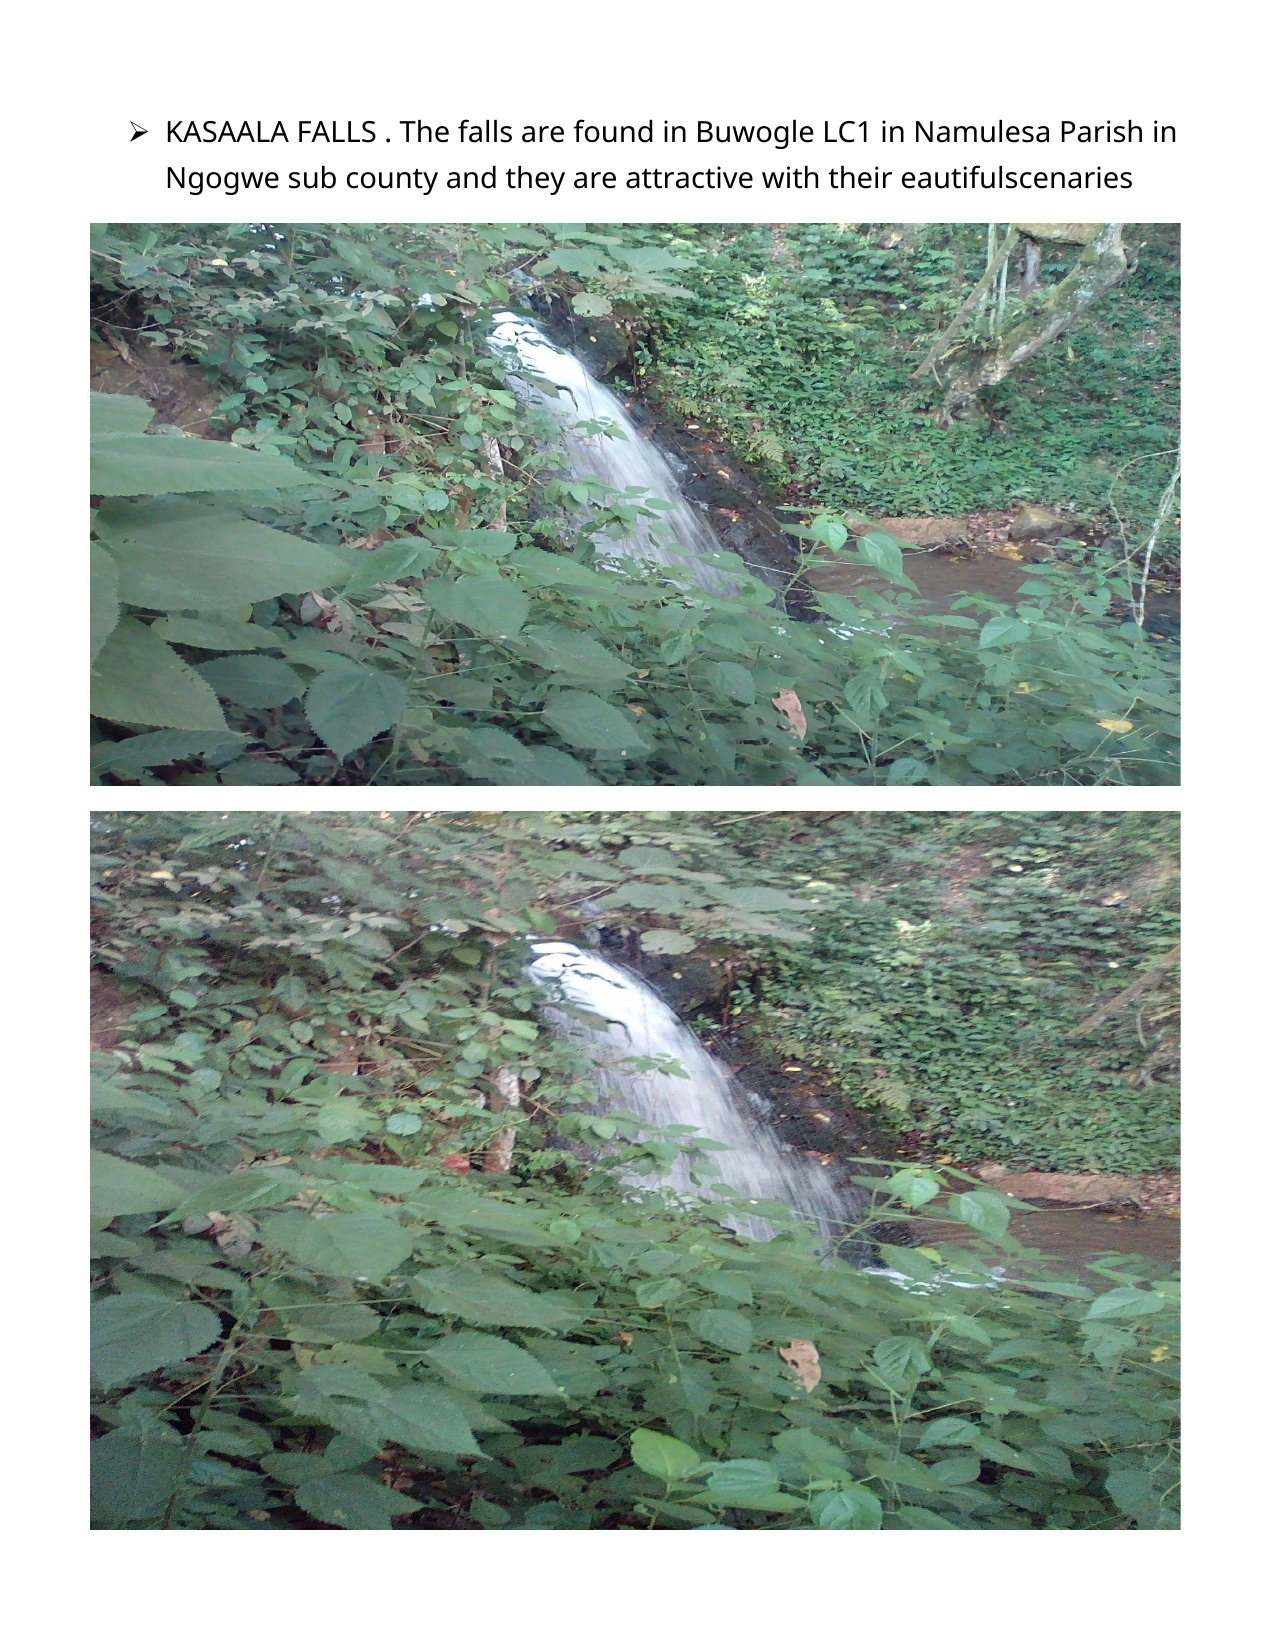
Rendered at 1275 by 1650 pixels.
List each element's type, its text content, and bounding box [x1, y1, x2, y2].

list KASAALA FALLS . The falls are found in Buwogle LC1 in Namulesa Parish in Ngogwe sub county and they are attractive with their eautifulscenaries [127, 111, 1215, 197]
picture [90, 223, 1181, 786]
picture [90, 811, 1181, 1530]
